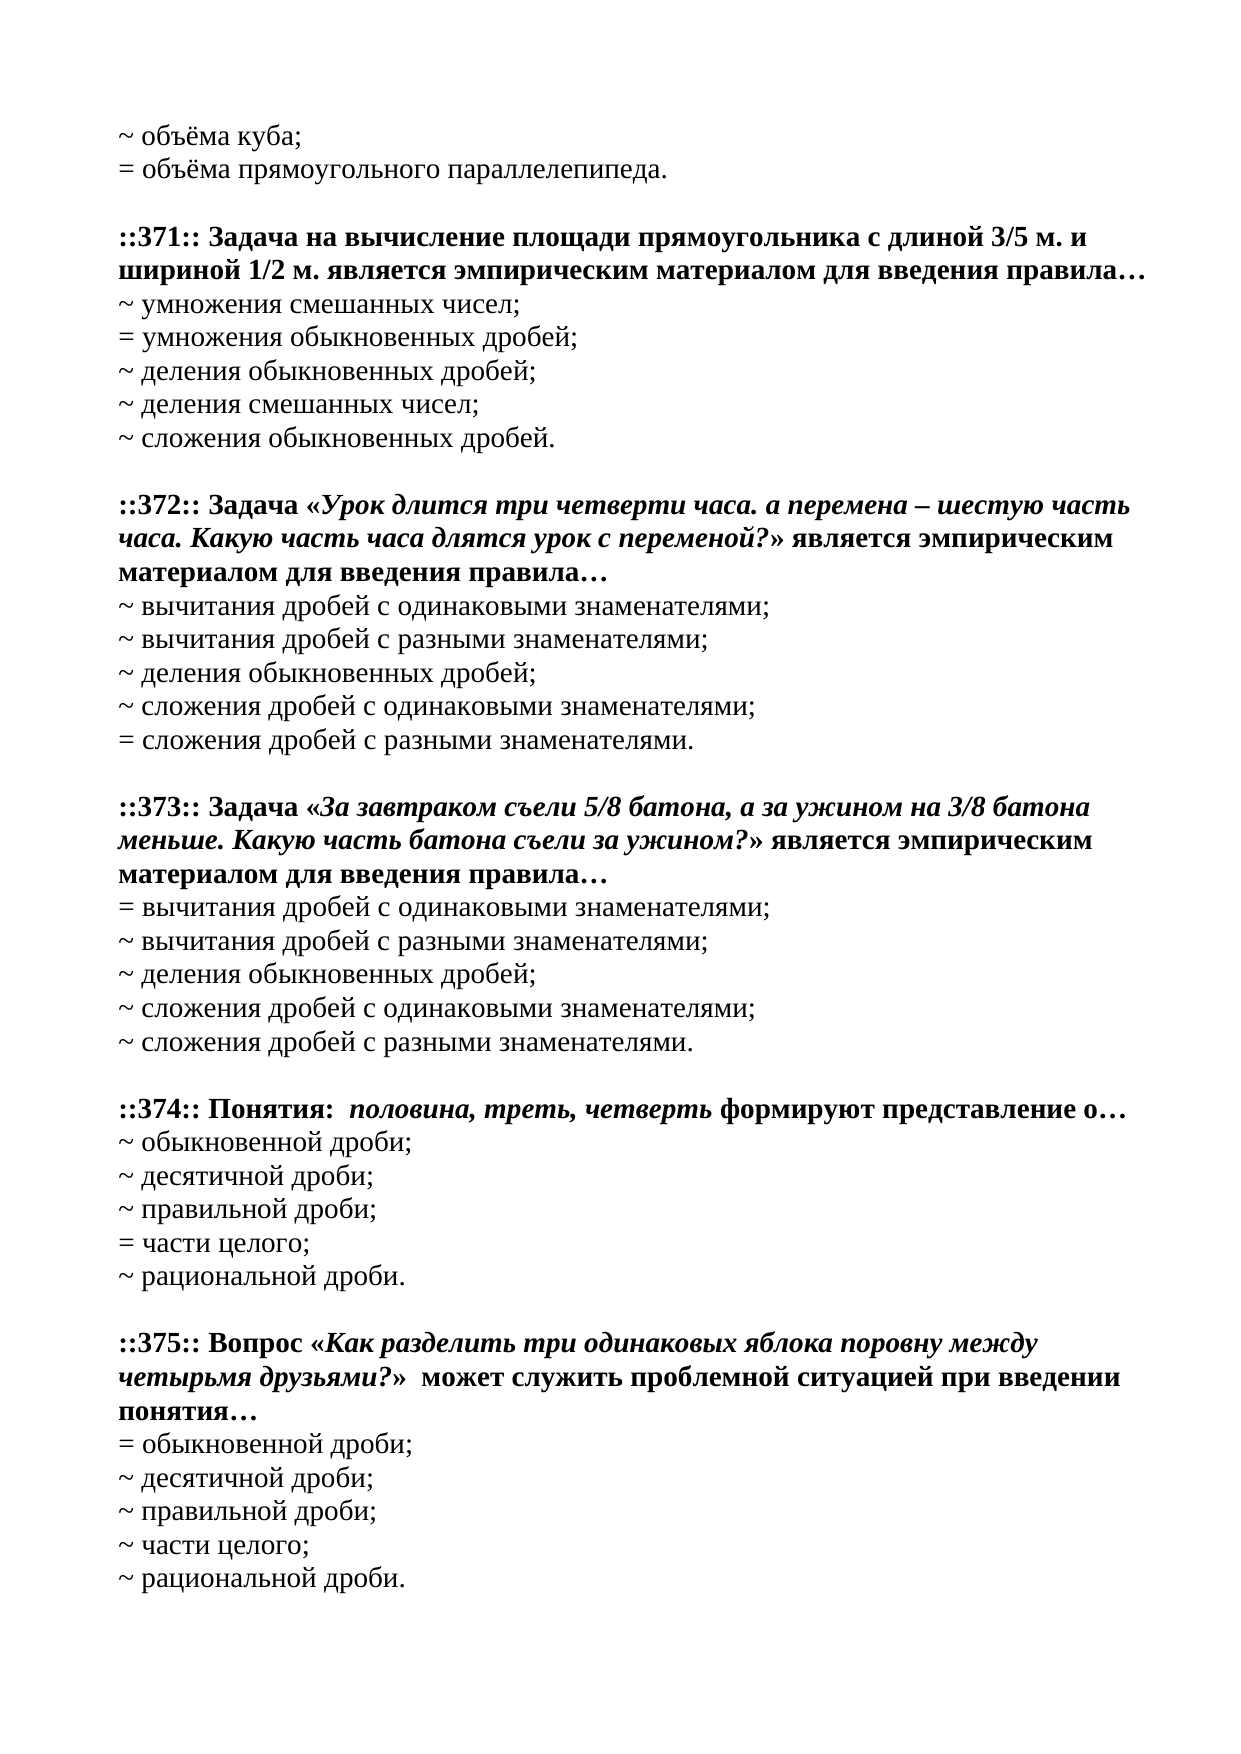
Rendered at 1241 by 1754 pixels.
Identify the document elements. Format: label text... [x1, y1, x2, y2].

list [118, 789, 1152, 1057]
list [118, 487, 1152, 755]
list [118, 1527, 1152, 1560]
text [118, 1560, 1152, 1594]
list = объёма прямоугольного параллелепипеда. [118, 152, 1152, 185]
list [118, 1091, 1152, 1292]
list ~ объёма куба; [118, 118, 1152, 152]
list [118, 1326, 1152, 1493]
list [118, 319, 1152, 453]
list ~ умножения смешанных чисел; [118, 286, 1152, 319]
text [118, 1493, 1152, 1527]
list ::371:: Задача на вычисление площади прямоугольника с длиной 3/5 м. и шириной 1/2 м. является эмпирическим материалом для введения правила… [118, 219, 1152, 286]
